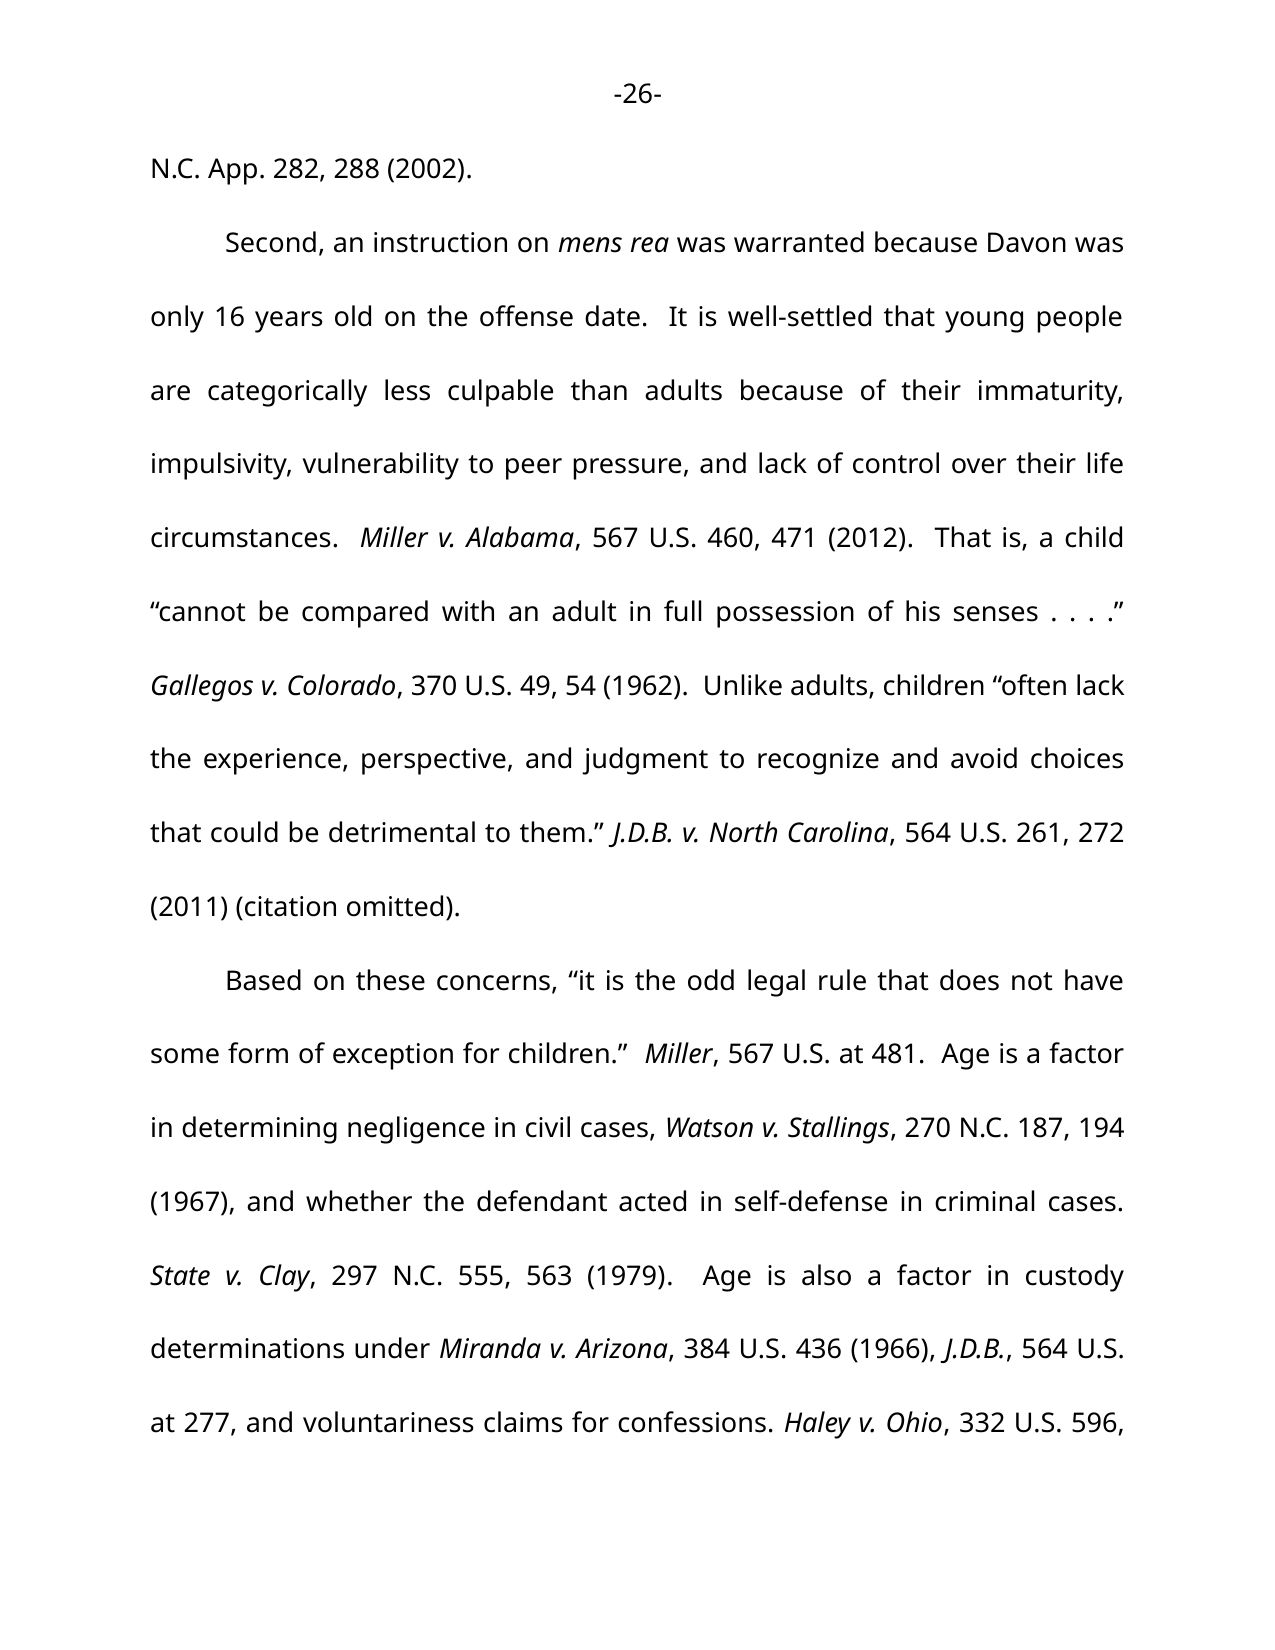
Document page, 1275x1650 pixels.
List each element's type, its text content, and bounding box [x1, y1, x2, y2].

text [150, 150, 1125, 187]
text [150, 961, 1125, 1441]
text Second, an instruction on mens rea was warranted because Davon was only 16 years old on the offense date. It is well-settled that young people are categorically less culpable than adults because of their immaturity, impulsivity, vulnerability to peer pressure, and lack of control over their life circumstances. Miller v. Alabama, 567 U.S. 460, 471 (2012). That is, a child “cannot be compared with an adult in full possession of his senses . . . .” Gallegos v. Colorado, 370 U.S. 49, 54 (1962). Unlike adults, children “often lack the experience, perspective, and judgment to recognize and avoid choices that could be detrimental to them.” J.D.B. v. North Carolina, 564 U.S. 261, 272 (2011) (citation omitted). [150, 224, 1125, 924]
